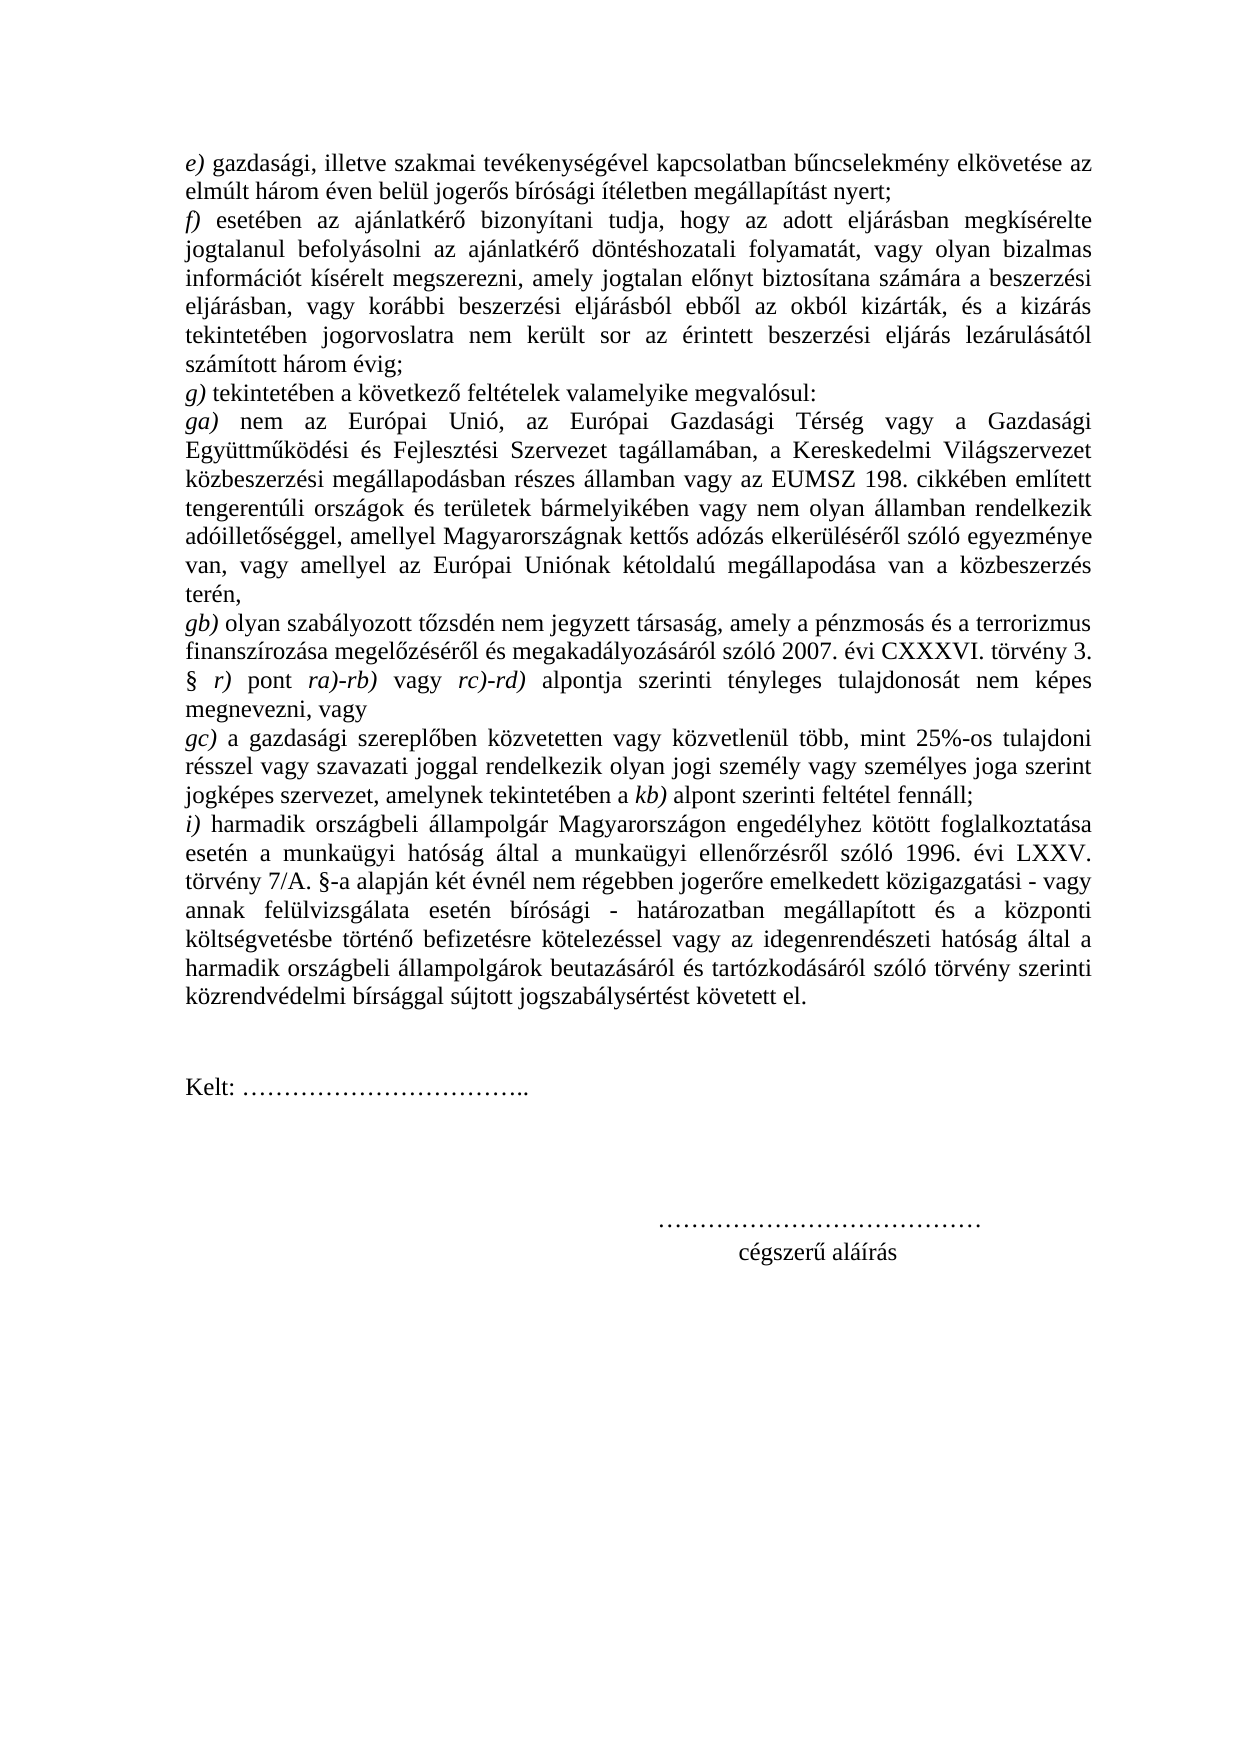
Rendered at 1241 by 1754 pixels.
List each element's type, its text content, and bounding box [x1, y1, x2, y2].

table_header ………………………………… cégszerű aláírás [650, 1204, 989, 1600]
text gc) a gazdasági szereplőben közvetetten vagy közvetlenül több, mint 25%-os tulajdoni résszel vagy szavazati joggal rendelkezik olyan jogi személy vagy személyes joga szerint jogképes szervezet, amelynek tekintetében a kb) alpont szerinti feltétel fennáll; [185, 723, 1093, 809]
text e) gazdasági, illetve szakmai tevékenységével kapcsolatban bűncselekmény elkövetése az elmúlt három éven belül jogerős bírósági ítéletben megállapítást nyert; [185, 148, 1093, 205]
text ga) nem az Európai Unió, az Európai Gazdasági Térség vagy a Gazdasági Együttműködési és Fejlesztési Szervezet tagállamában, a Kereskedelmi Világszervezet közbeszerzési megállapodásban részes államban vagy az EUMSZ 198. cikkében említett tengerentúli országok és területek bármelyikében vagy nem olyan államban rendelkezik adóilletőséggel, amellyel Magyarországnak kettős adózás elkerüléséről szóló egyezménye van, vagy amellyel az Európai Uniónak kétoldalú megállapodása van a közbeszerzés terén, [185, 406, 1093, 608]
text gb) olyan szabályozott tőzsdén nem jegyzett társaság, amely a pénzmosás és a terrorizmus finanszírozása megelőzéséről és megakadályozásáról szóló 2007. évi CXXXVI. törvény 3. § r) pont ra)-rb) vagy rc)-rd) alpontja szerinti tényleges tulajdonosát nem képes megnevezni, vagy [185, 608, 1093, 723]
text g) tekintetében a következő feltételek valamelyike megvalósul: [185, 378, 1093, 406]
text f) esetében az ajánlatkérő bizonyítani tudja, hogy az adott eljárásban megkísérelte jogtalanul befolyásolni az ajánlatkérő döntéshozatali folyamatát, vagy olyan bizalmas információt kísérelt megszerezni, amely jogtalan előnyt biztosítana számára a beszerzési eljárásban, vagy korábbi beszerzési eljárásból ebből az okból kizárták, és a kizárás tekintetében jogorvoslatra nem került sor az érintett beszerzési eljárás lezárulásától számított három évig; [185, 205, 1093, 378]
text i) harmadik országbeli állampolgár Magyarországon engedélyhez kötött foglalkoztatása esetén a munkaügyi hatóság által a munkaügyi ellenőrzésről szóló 1996. évi LXXV. törvény 7/A. §-a alapján két évnél nem régebben jogerőre emelkedett közigazgatási - vagy annak felülvizsgálata esetén bírósági - határozatban megállapított és a központi költségvetésbe történő befizetésre kötelezéssel vagy az idegenrendészeti hatóság által a harmadik országbeli állampolgárok beutazásáról és tartózkodásáról szóló törvény szerinti közrendvédelmi bírsággal sújtott jogszabálysértést követett el. [185, 809, 1093, 1010]
text Kelt: …………………………….. [185, 1072, 1093, 1101]
